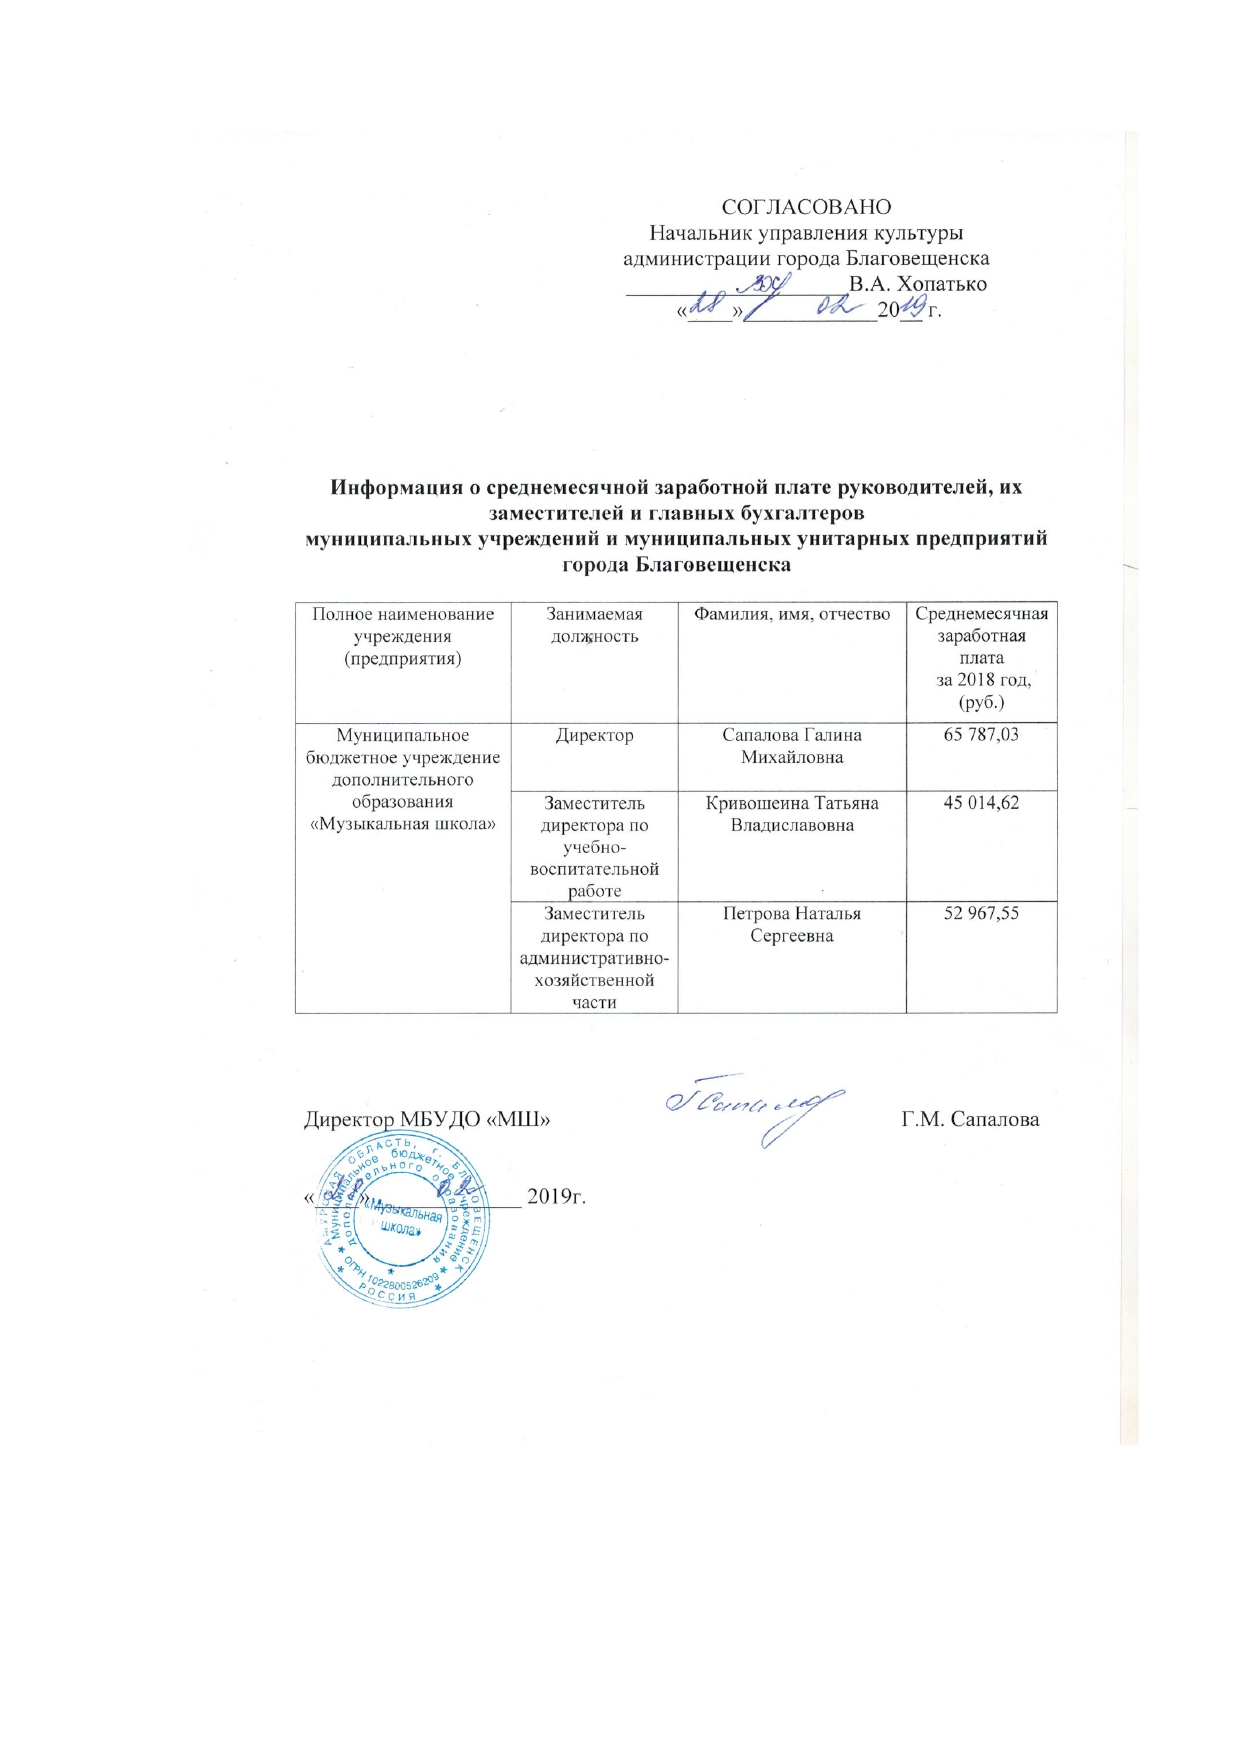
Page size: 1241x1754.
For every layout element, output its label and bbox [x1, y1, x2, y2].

picture [177, 118, 1152, 1459]
